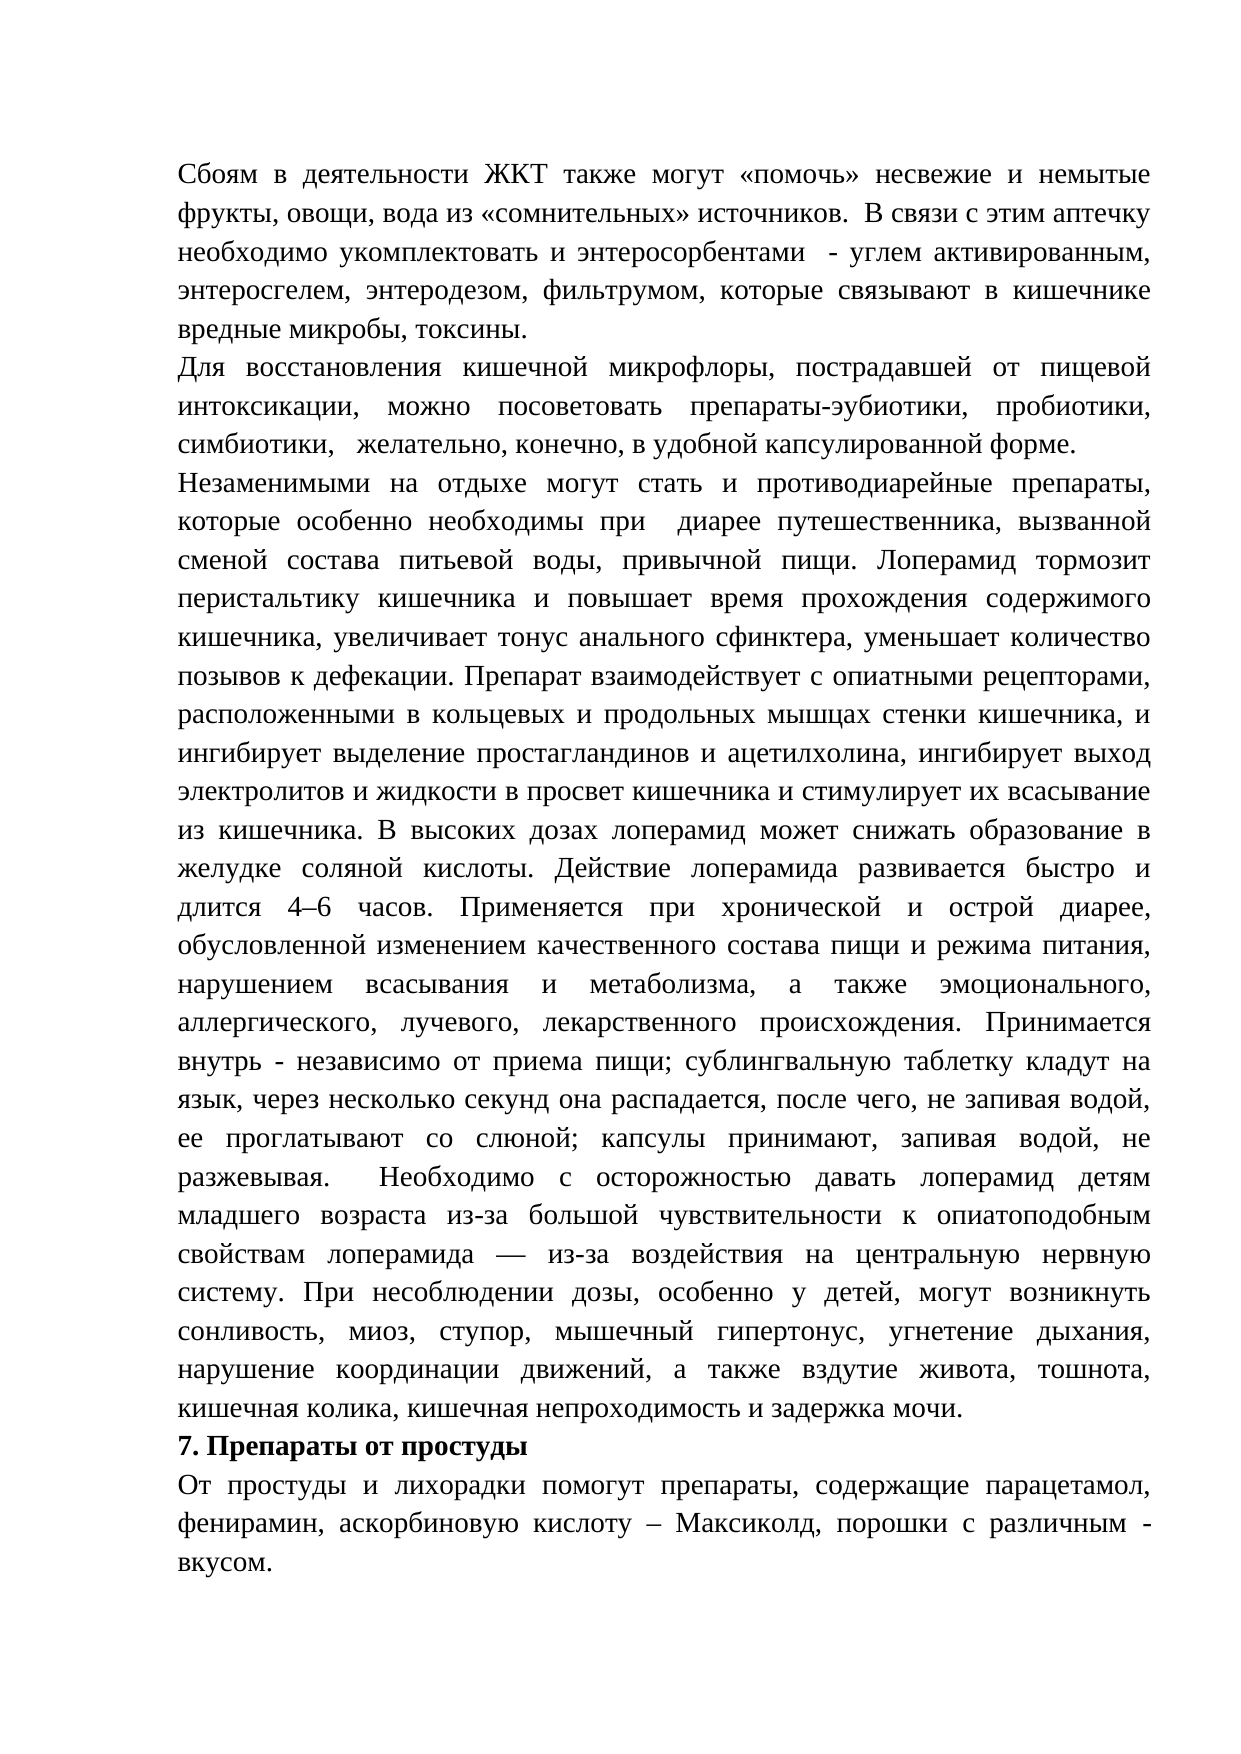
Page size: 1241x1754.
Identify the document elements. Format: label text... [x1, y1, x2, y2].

text 7. Препараты от простуды [177, 1428, 1152, 1462]
text Сбоям в деятельности ЖКТ также могут «помочь» несвежие и немытые фрукты, овощи, вода из «сомнительных» источников. В связи с этим аптечку необходимо укомплектовать и энтеросорбентами - углем активированным, энтеросгелем, энтеродезом, фильтрумом, которые связывают в кишечнике вредные микробы, токсины. [177, 157, 1152, 344]
text Незаменимыми на отдыхе могут стать и противодиарейные препараты, которые особенно необходимы при диарее путешественника, вызванной сменой состава питьевой воды, привычной пищи. Лоперамид тормозит перистальтику кишечника и повышает время прохождения содержимого кишечника, увеличивает тонус анального сфинктера, уменьшает количество позывов к дефекации. Препарат взаимодействует с опиатными рецепторами, расположенными в кольцевых и продольных мышцах стенки кишечника, и ингибирует выделение простагландинов и ацетилхолина, ингибирует выход электролитов и жидкости в просвет кишечника и стимулирует их всасывание из кишечника. В высоких дозах лоперамид может снижать образование в желудке соляной кислоты. Действие лоперамида развивается быстро и длится 4–6 часов. Применяется при хронической и острой диарее, обусловленной изменением качественного состава пищи и режима питания, нарушением всасывания и метаболизма, а также эмоционального, аллергического, лучевого, лекарственного происхождения. Принимается внутрь - независимо от приема пищи; сублингвальную таблетку кладут на язык, через несколько секунд она распадается, после чего, не запивая водой, ее проглатывают со слюной; капсулы принимают, запивая водой, не разжевывая. Необходимо с осторожностью давать лоперамид детям младшего возраста из-за большой чувствительности к опиатоподобным свойствам лоперамида — из-за воздействия на центральную нервную систему. При несоблюдении дозы, особенно у детей, могут возникнуть сонливость, миоз, ступор, мышечный гипертонус, угнетение дыхания, нарушение координации движений, а также вздутие живота, тошнота, кишечная колика, кишечная непроходимость и задержка мочи. [177, 465, 1152, 1423]
text Для восстановления кишечной микрофлоры, пострадавшей от пищевой интоксикации, можно посоветовать препараты-эубиотики, пробиотики, симбиотики, желательно, конечно, в удобной капсулированной форме. [177, 349, 1152, 460]
text От простуды и лихорадки помогут препараты, содержащие парацетамол, фенирамин, аскорбиновую кислоту – Максиколд, порошки с различным вкусом. [177, 1467, 1152, 1578]
